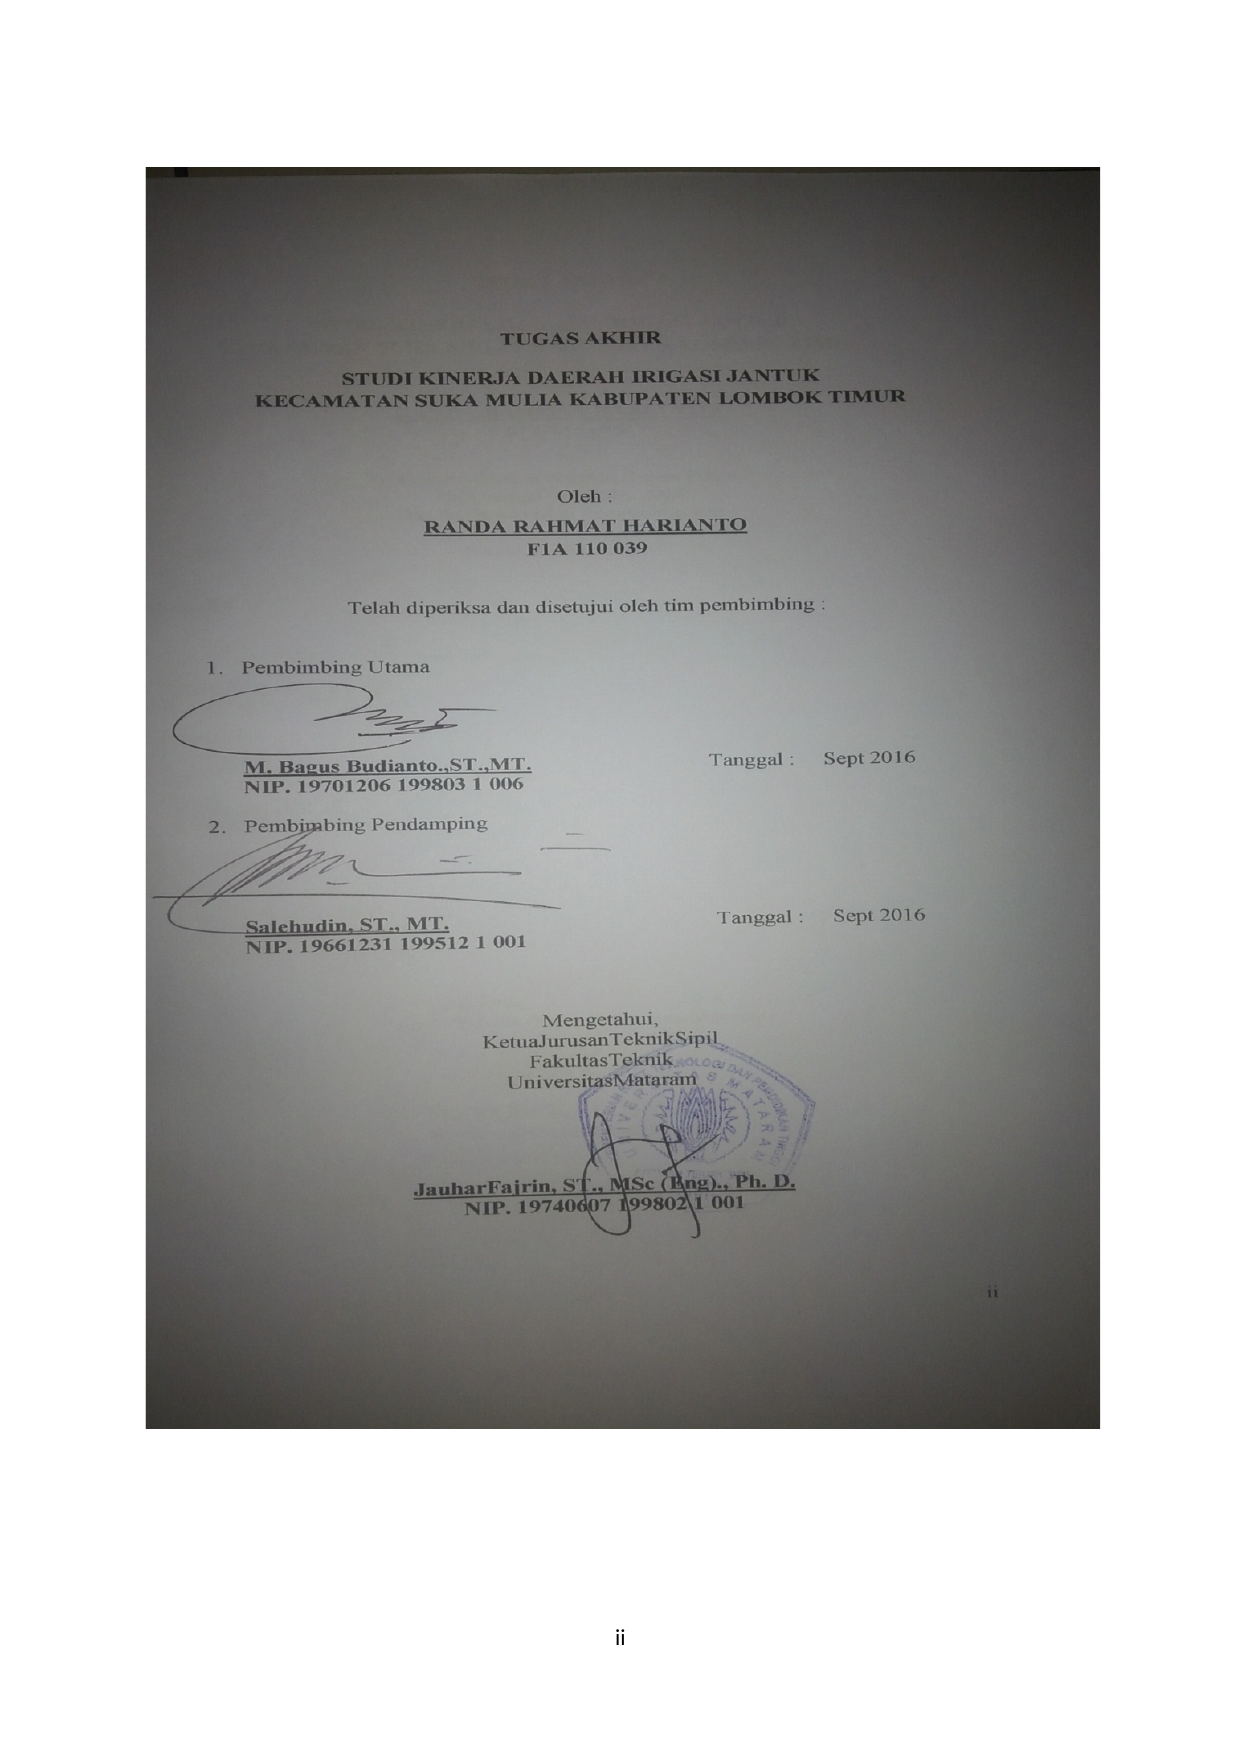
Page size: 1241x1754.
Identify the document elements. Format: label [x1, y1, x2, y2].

picture [147, 167, 1101, 1427]
